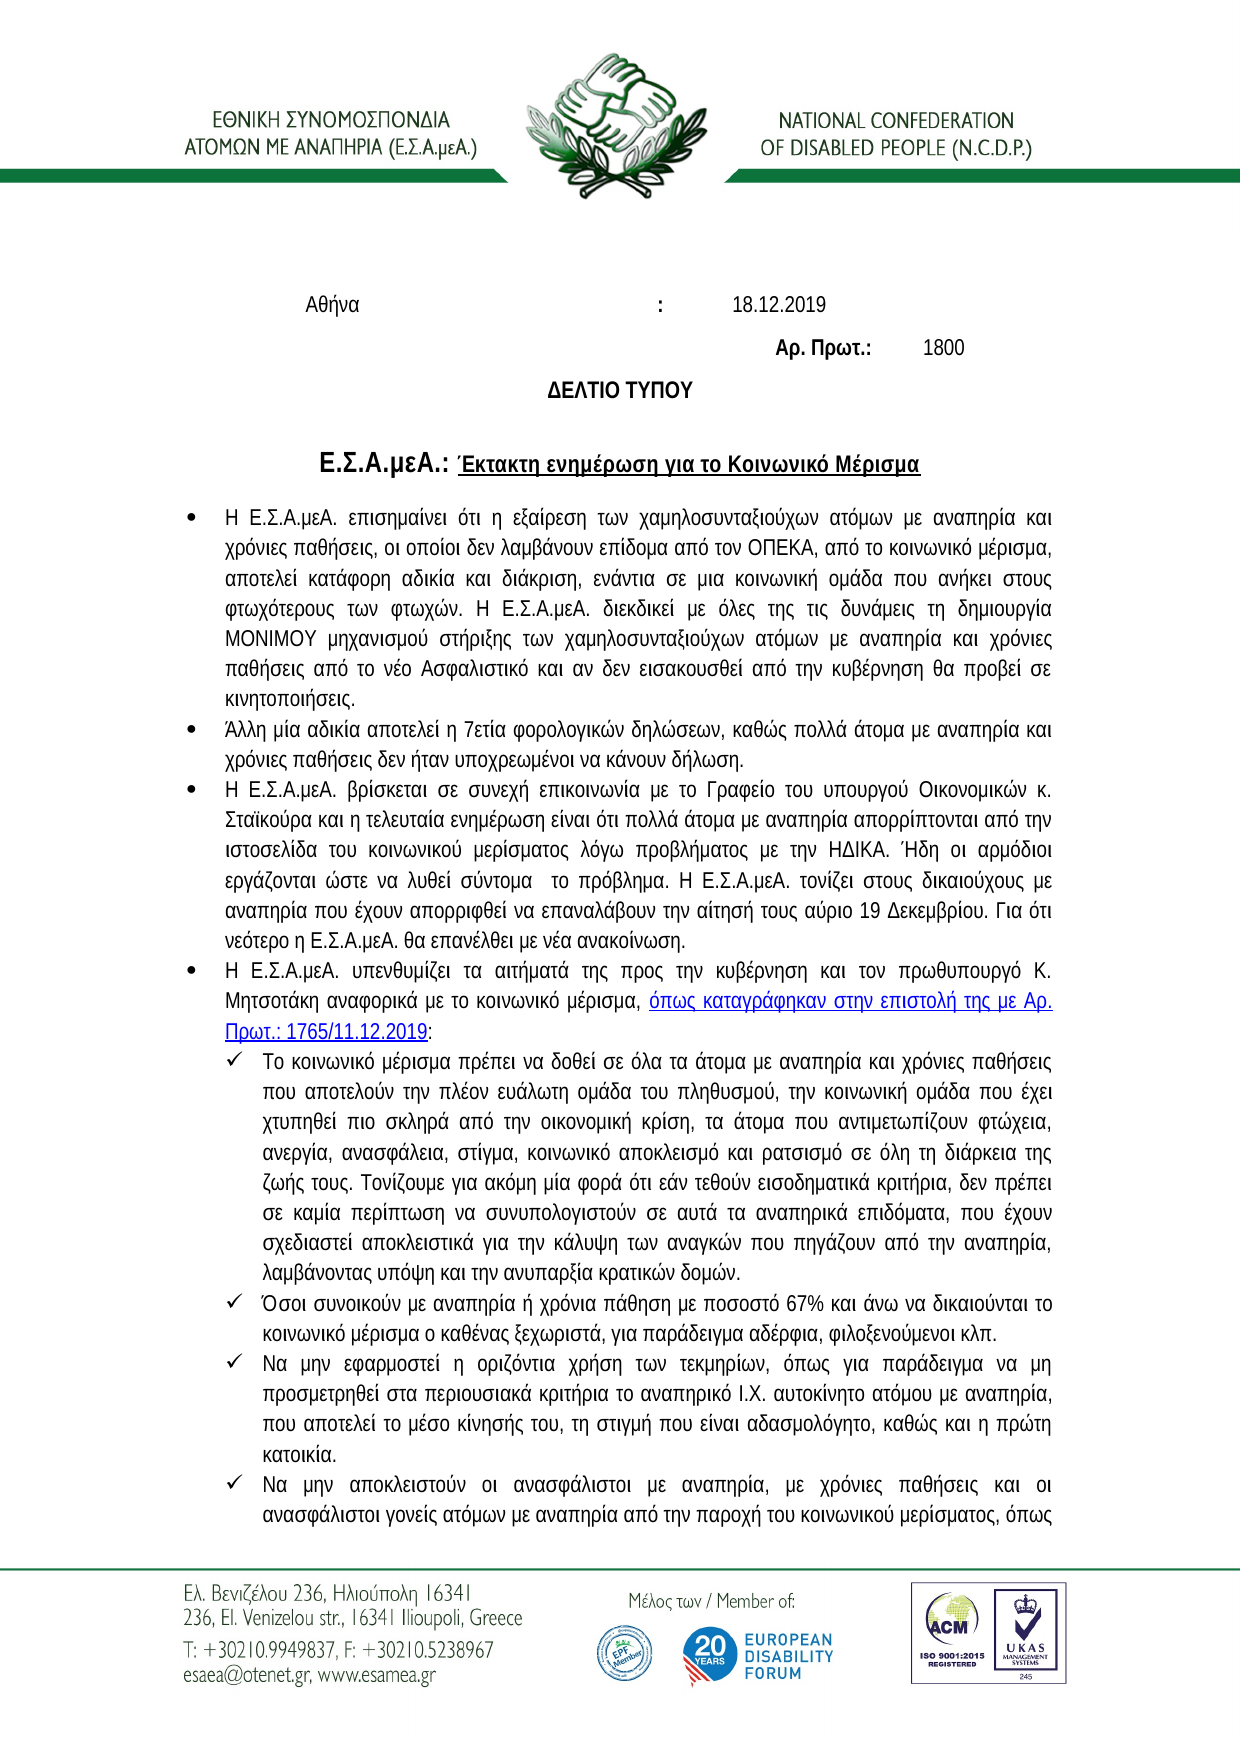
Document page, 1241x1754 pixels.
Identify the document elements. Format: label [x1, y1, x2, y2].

picture [0, 0, 1240, 237]
picture [0, 1556, 1240, 1738]
